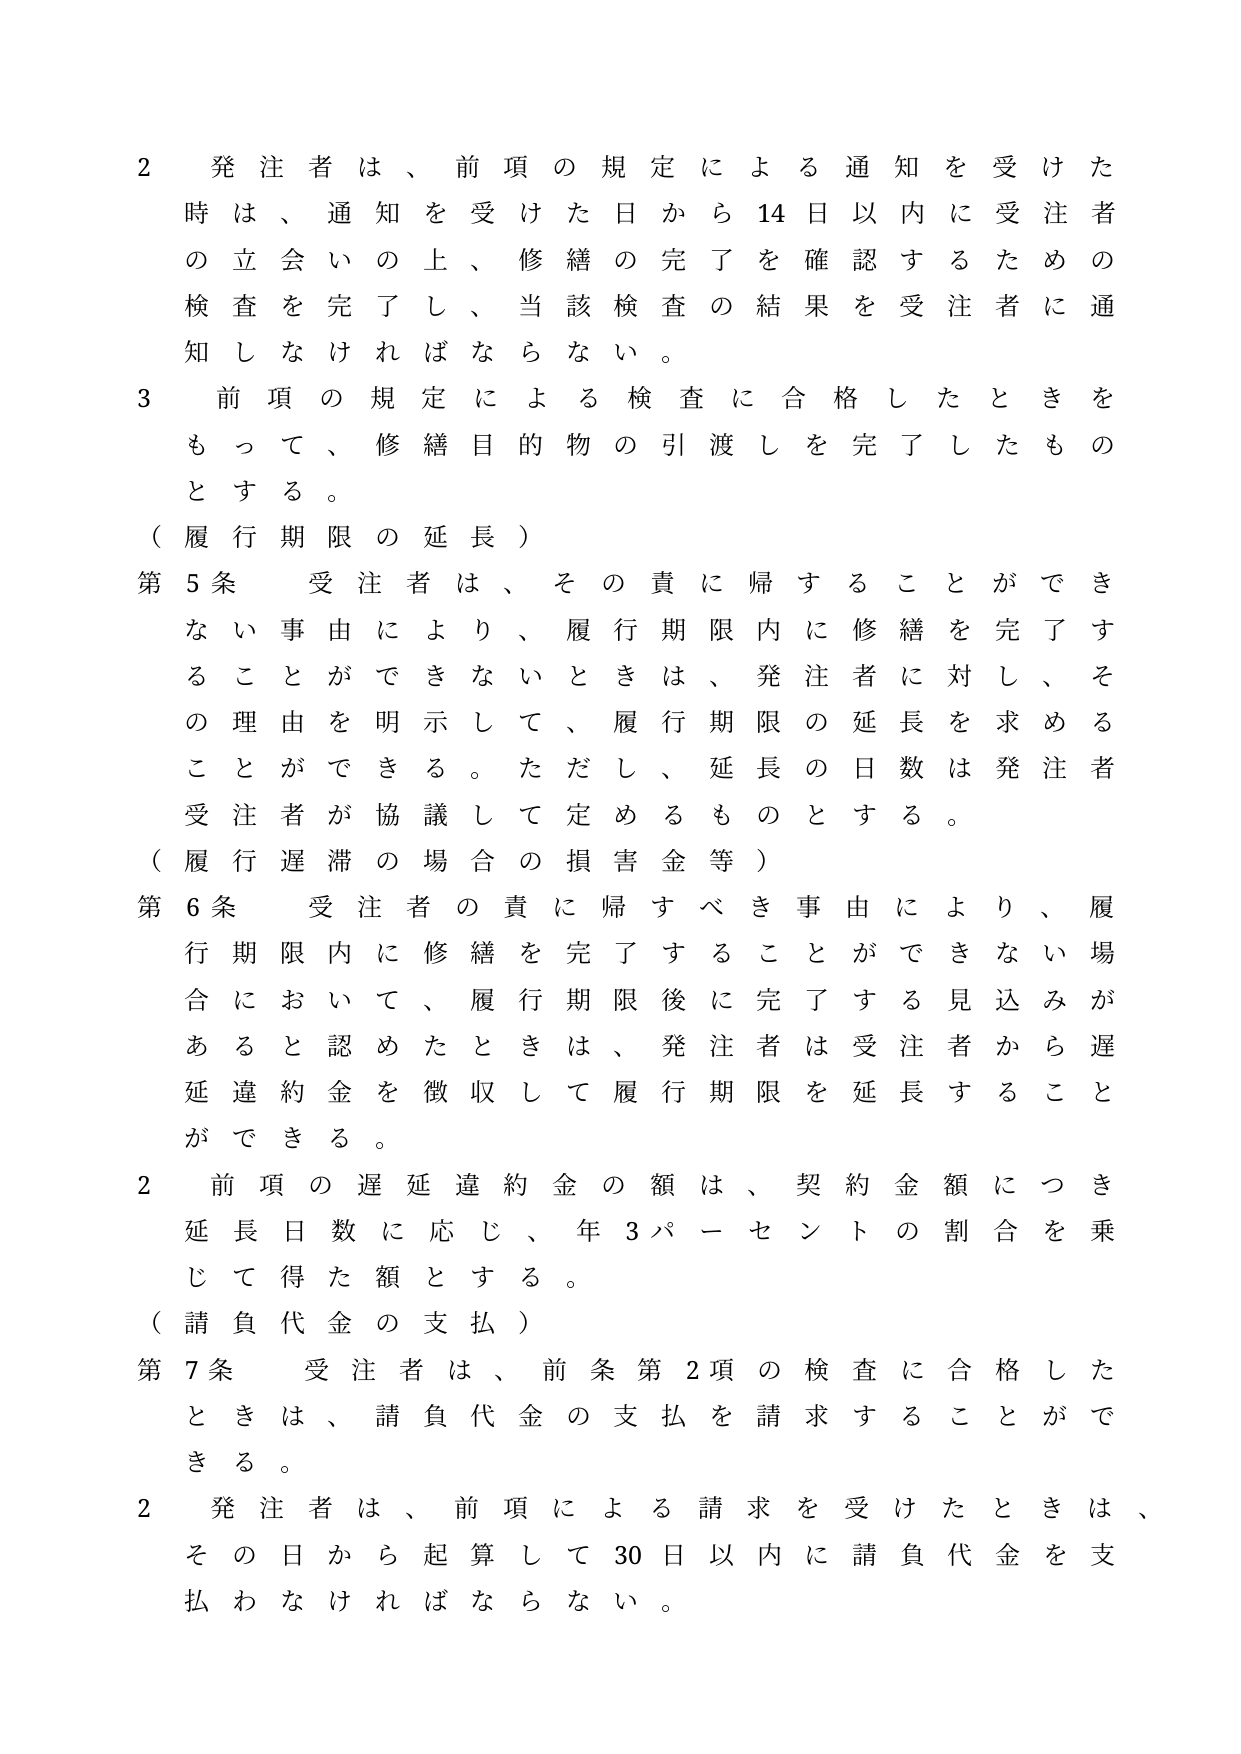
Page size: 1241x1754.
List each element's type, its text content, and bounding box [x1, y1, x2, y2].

text （履行遅滞の場合の損害金等） [137, 837, 1139, 883]
text 2 発注者は、前項による請求を受けたときは、その日から起算して30日以内に請負代金を支払わなければならない。 [137, 1484, 1139, 1623]
text 第6条 受注者の責に帰すべき事由により、履行期限内に修繕を完了することができない場合において、履行期限後に完了する見込みがあると認めたときは、発注者は受注者から遅延違約金を徴収して履行期限を延長することができる。 [137, 883, 1139, 1160]
text （請負代金の支払） [137, 1299, 1139, 1345]
text 第5条 受注者は、その責に帰することができない事由により、履行期限内に修繕を完了することができないときは、発注者に対し、その理由を明示して、履行期限の延長を求めることができる。ただし、延長の日数は発注者受注者が協議して定めるものとする。 [137, 559, 1139, 837]
text 3 前項の規定による検査に合格したときをもって、修繕目的物の引渡しを完了したものとする。 [137, 374, 1139, 513]
text （履行期限の延長） [137, 513, 1139, 559]
text 2 前項の遅延違約金の額は、契約金額につき延長日数に応じ、年3パーセントの割合を乗じて得た額とする。 [137, 1160, 1139, 1299]
text 第7条 受注者は、前条第2項の検査に合格したときは、請負代金の支払を請求することができる。 [137, 1345, 1139, 1484]
text 2 発注者は、前項の規定による通知を受けた時は、通知を受けた日から14日以内に受注者の立会いの上、修繕の完了を確認するための検査を完了し、当該検査の結果を受注者に通知しなければならない。 [137, 143, 1139, 374]
